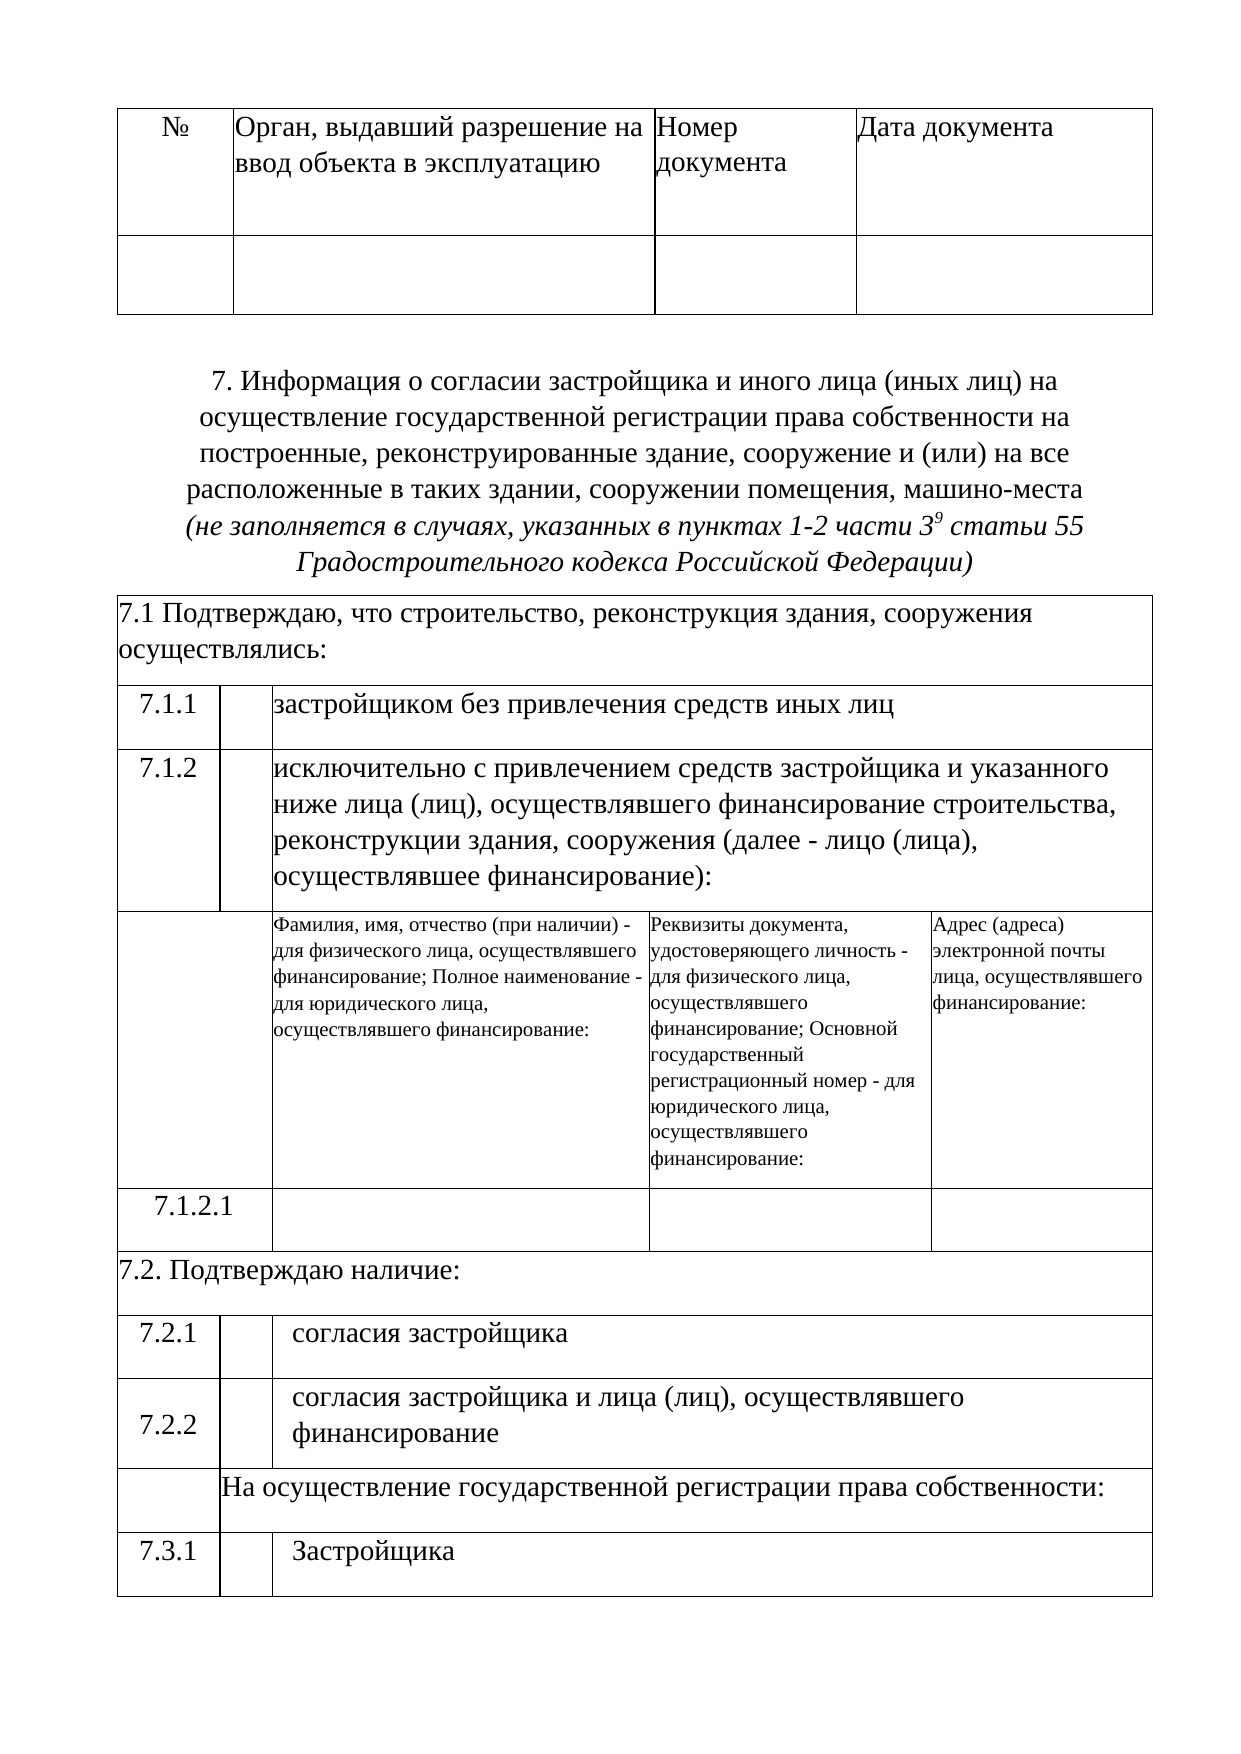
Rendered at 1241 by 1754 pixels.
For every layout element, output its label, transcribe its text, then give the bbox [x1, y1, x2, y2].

table_header № [118, 109, 233, 234]
table_cell [656, 236, 856, 314]
table_header Дата документа [857, 109, 1152, 234]
table_cell [221, 1379, 272, 1468]
table_cell [118, 1469, 219, 1532]
table_cell 7.2. Подтверждаю наличие: [118, 1252, 1152, 1314]
table_cell Адрес (адреса) электронной почты лица, осуществлявшего финансирование: [932, 912, 1152, 1187]
table_cell 7.1.2 [118, 750, 219, 911]
table_cell согласия застройщика и лица (лиц), осуществлявшего финансирование [273, 1379, 1152, 1468]
table_header Орган, выдавший разрешение на ввод объекта в эксплуатацию [234, 109, 654, 234]
table_cell исключительно с привлечением средств застройщика и указанного ниже лица (лиц), осуществлявшего финансирование строительства, реконструкции здания, сооружения (далее - лицо (лица), осуществлявшее финансирование): [273, 750, 1152, 911]
table_cell согласия застройщика [273, 1316, 1152, 1378]
table_cell [221, 686, 272, 749]
table_cell [932, 1189, 1152, 1251]
text 7. Информация о согласии застройщика и иного лица (иных лиц) на осуществление государственной регистрации права собственности на построенные, реконструированные здание, сооружение и (или) на все расположенные в таких здании, сооружении помещения, машино-места (не заполняется в случаях, указанных в пунктах 1-2 части 39 статьи 55 Градостроительного кодекса Российской Федерации) [114, 363, 1155, 577]
table_cell [221, 750, 272, 911]
table_cell [273, 1189, 649, 1251]
table_cell 7.3.1 [118, 1533, 219, 1596]
table_cell [650, 1189, 931, 1251]
table_cell На осуществление государственной регистрации права собственности: [221, 1469, 1152, 1532]
table_cell 7.2.2 [118, 1379, 219, 1468]
table_cell [857, 236, 1152, 314]
table_cell Реквизиты документа, удостоверяющего личность - для физического лица, осуществлявшего финансирование; Основной государственный регистрационный номер - для юридического лица, осуществлявшего финансирование: [650, 912, 931, 1187]
table_cell [221, 1316, 272, 1378]
table_cell [221, 1533, 272, 1596]
table_cell 7.2.1 [118, 1316, 219, 1378]
table_cell Фамилия, имя, отчество (при наличии) - для физического лица, осуществлявшего финансирование; Полное наименование - для юридического лица, осуществлявшего финансирование: [273, 912, 649, 1187]
table_cell застройщиком без привлечения средств иных лиц [273, 686, 1152, 749]
table_cell 7.1.1 [118, 686, 219, 749]
table_cell [118, 912, 272, 1187]
table_header Номер документа [656, 109, 856, 234]
table_cell Застройщика [273, 1533, 1152, 1596]
table_cell [118, 236, 233, 314]
table_cell [234, 236, 654, 314]
table_cell 7.1.2.1 [118, 1189, 272, 1251]
table_header 7.1 Подтверждаю, что строительство, реконструкция здания, сооружения осуществлялись: [118, 596, 1152, 685]
